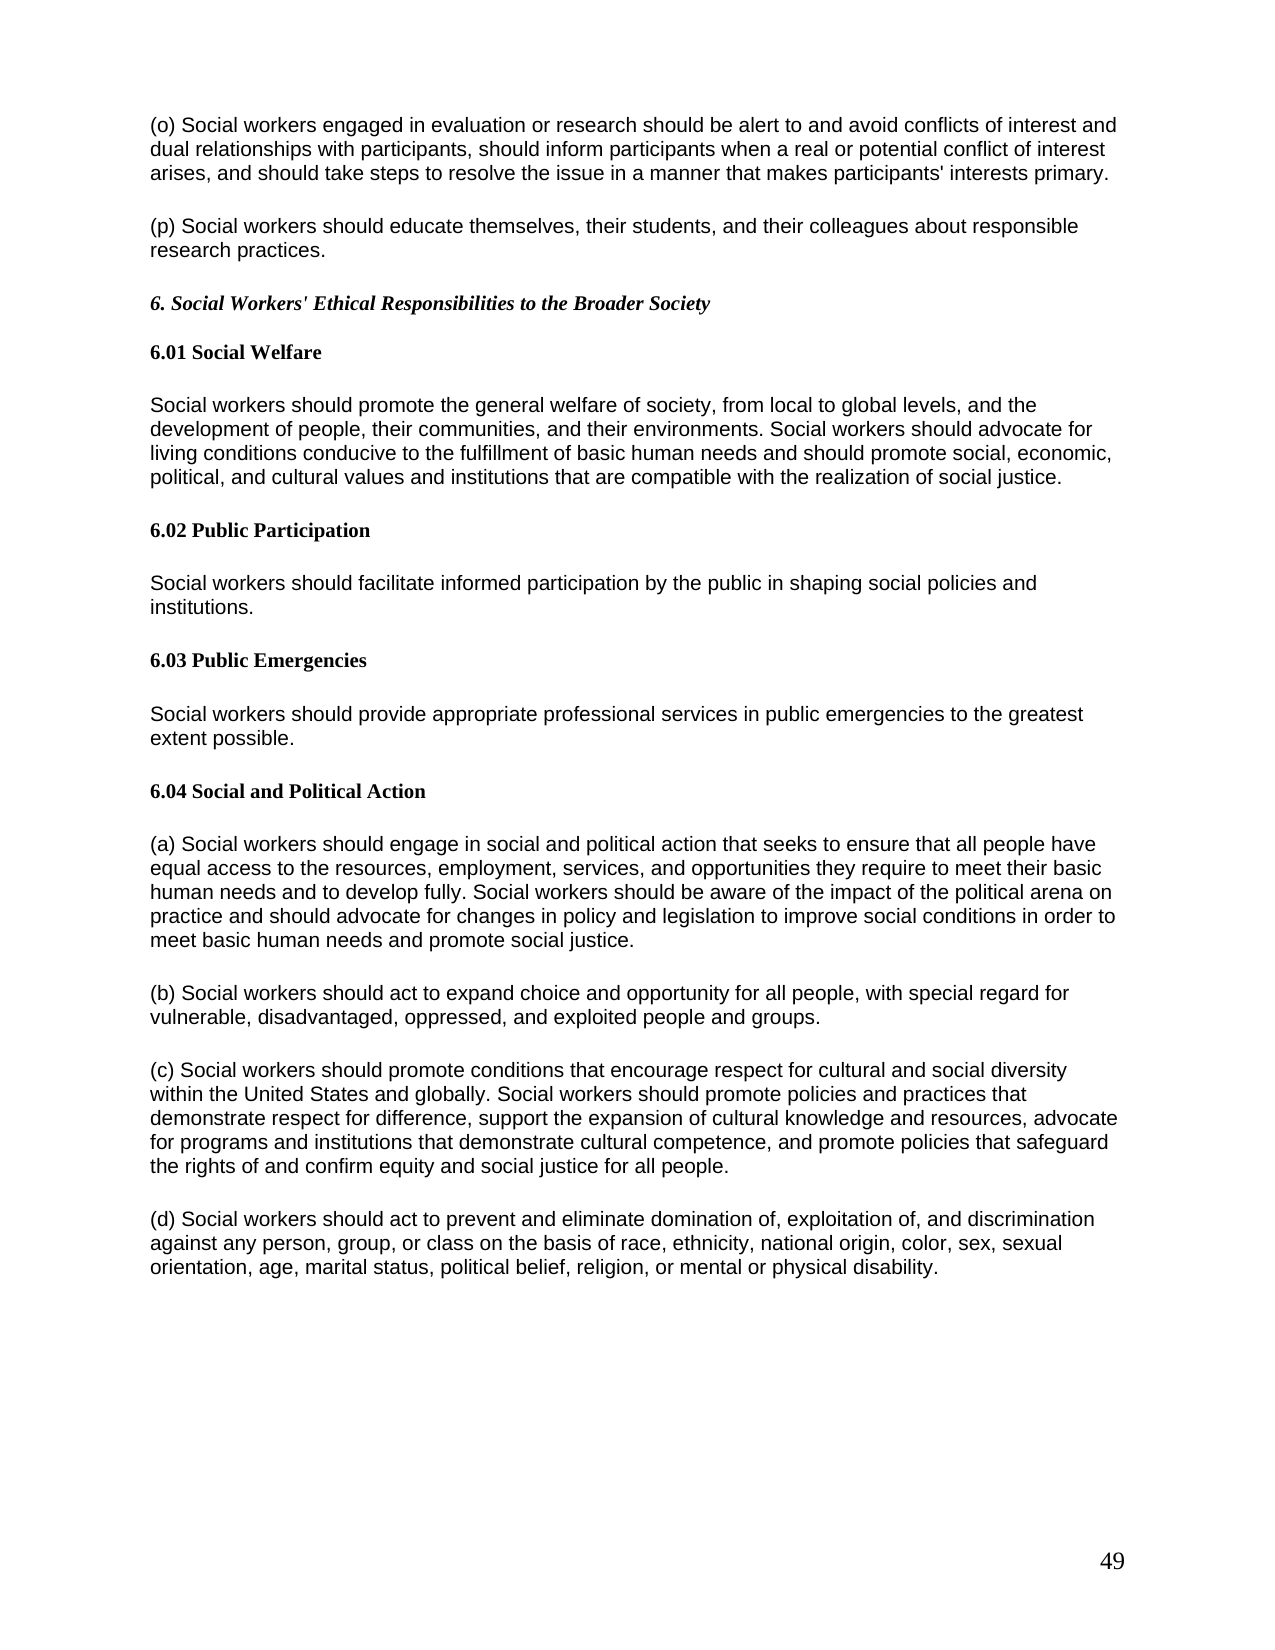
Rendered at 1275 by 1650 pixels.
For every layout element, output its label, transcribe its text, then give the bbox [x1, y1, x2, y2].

text (p) Social workers should educate themselves, their students, and their colleagues about responsible research practices. [150, 213, 1125, 261]
subtitle 6. Social Workers' Ethical Responsibilities to the Broader Society [150, 291, 1125, 315]
subtitle 6.03 Public Emergencies [150, 648, 1125, 672]
subtitle 6.01 Social Welfare [150, 340, 1125, 364]
text (b) Social workers should act to expand choice and opportunity for all people, with special regard for vulnerable, disadvantaged, oppressed, and exploited people and groups. [150, 981, 1125, 1029]
text Social workers should promote the general welfare of society, from local to global levels, and the development of people, their communities, and their environments. Social workers should advocate for living conditions conducive to the fulfillment of basic human needs and should promote social, economic, political, and cultural values and institutions that are compatible with the realization of social justice. [150, 393, 1125, 489]
text (a) Social workers should engage in social and political action that seeks to ensure that all people have equal access to the resources, employment, services, and opportunities they require to meet their basic human needs and to develop fully. Social workers should be aware of the impact of the political arena on practice and should advocate for changes in policy and legislation to improve social conditions in order to meet basic human needs and promote social justice. [150, 832, 1125, 952]
text (c) Social workers should promote conditions that encourage respect for cultural and social diversity within the and globally. Social workers should promote policies and practices that demonstrate respect for difference, support the expansion of cultural knowledge and resources, advocate for programs and institutions that demonstrate cultural competence, and promote policies that safeguard the rights of and confirm equity and social justice for all people. [150, 1058, 1125, 1178]
subtitle 6.02 Public Participation [150, 518, 1125, 542]
text Social workers should facilitate informed participation by the public in shaping social policies and institutions. [150, 571, 1125, 619]
text (d) Social workers should act to prevent and eliminate domination of, exploitation of, and discrimination against any person, group, or class on the basis of race, ethnicity, national origin, color, sex, sexual orientation, age, marital status, political belief, religion, or mental or physical disability. [150, 1207, 1125, 1279]
text Social workers should provide appropriate professional services in public emergencies to the greatest extent possible. [150, 701, 1125, 749]
subtitle 6.04 Social and Political Action [150, 778, 1125, 803]
text (o) Social workers engaged in evaluation or research should be alert to and avoid conflicts of interest and dual relationships with participants, should inform participants when a real or potential conflict of interest arises, and should take steps to resolve the issue in a manner that makes participants' interests primary. [150, 112, 1125, 184]
